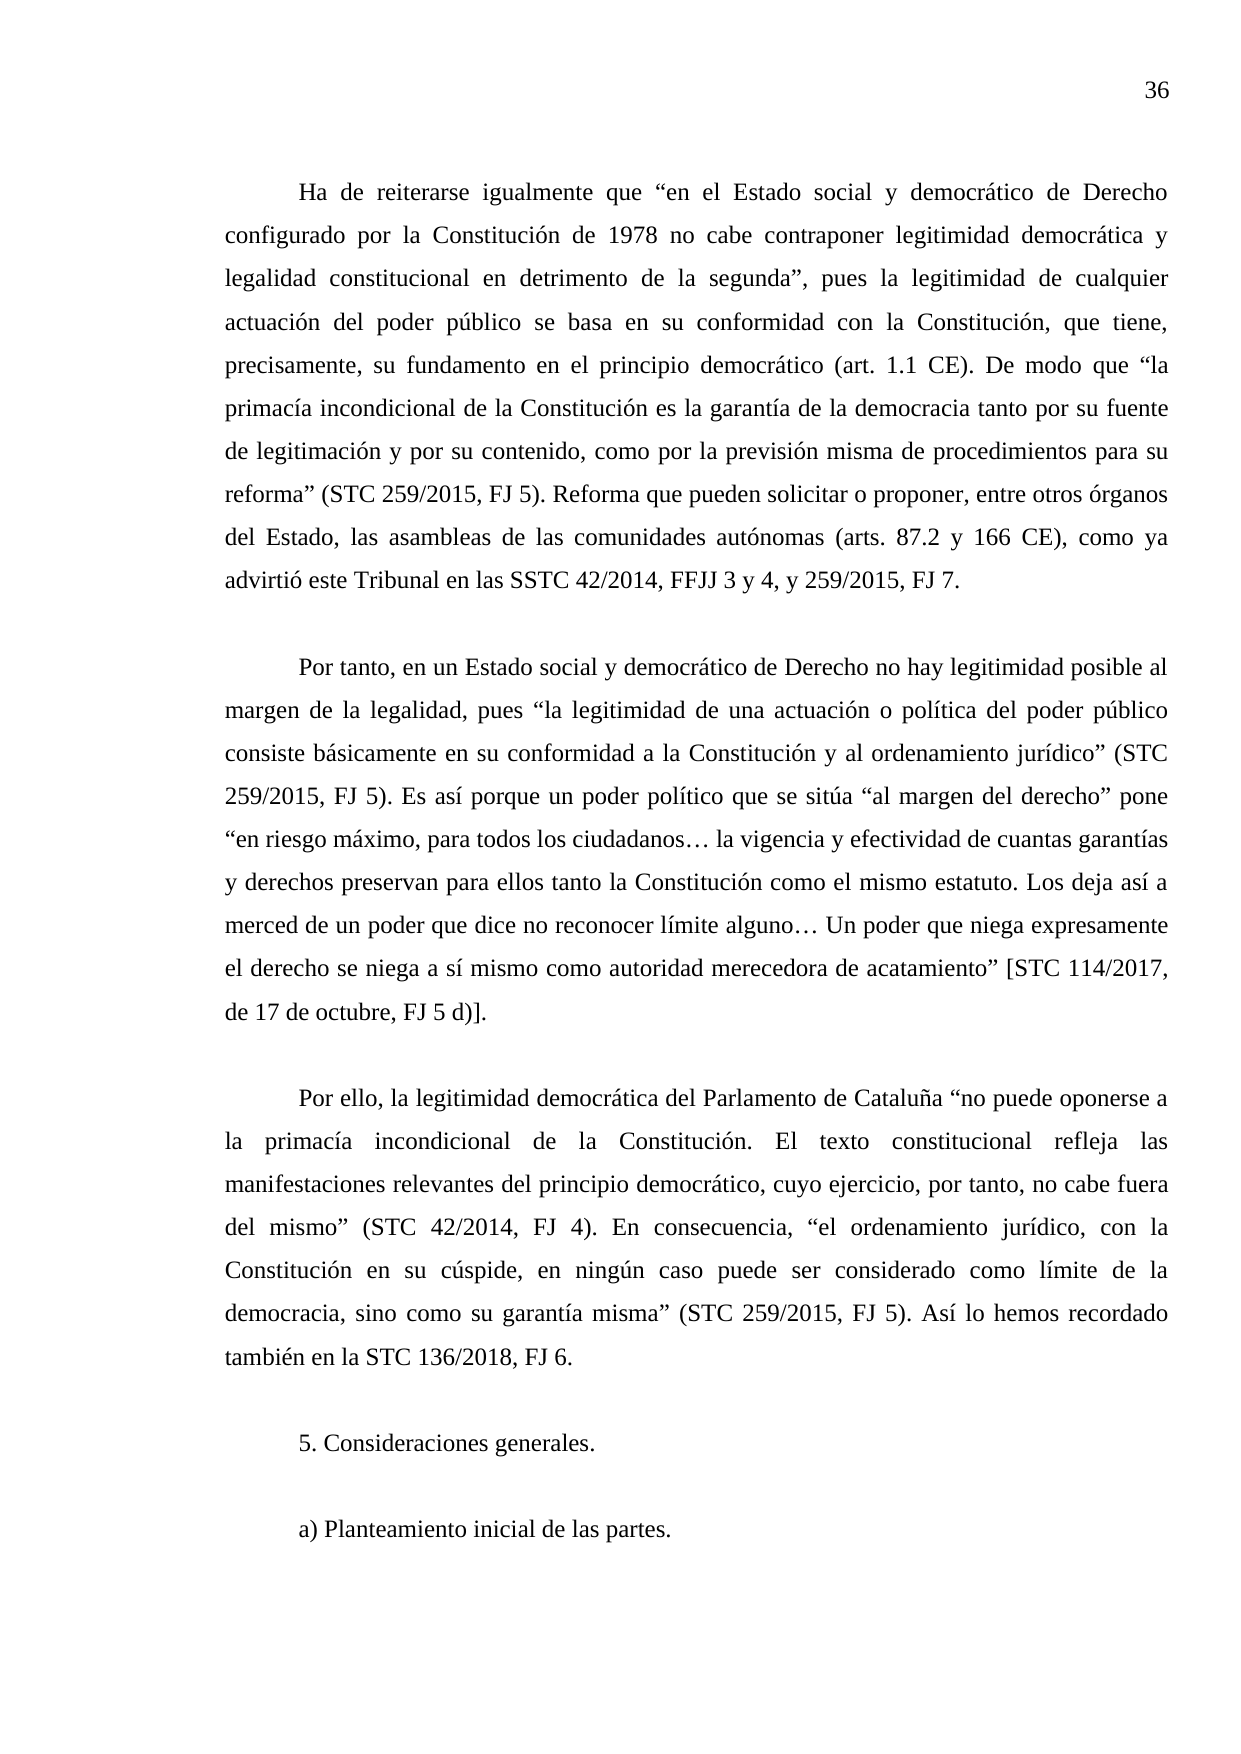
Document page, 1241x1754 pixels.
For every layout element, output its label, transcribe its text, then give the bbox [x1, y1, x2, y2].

text Por tanto, en un Estado social y democrático de Derecho no hay legitimidad posible al margen de la legalidad, pues “la legitimidad de una actuación o política del poder público consiste básicamente en su conformidad a la Constitución y al ordenamiento jurídico” (STC 259/2015, FJ 5). Es así porque un poder político que se sitúa “al margen del derecho” pone “en riesgo máximo, para todos los ciudadanos… la vigencia y efectividad de cuantas garantías y derechos preservan para ellos tanto la Constitución como el mismo estatuto. Los deja así a merced de un poder que dice no reconocer límite alguno… Un poder que niega expresamente el derecho se niega a sí mismo como autoridad merecedora de acatamiento” [STC 114/2017, de 17 de octubre, FJ 5 d)]. [224, 652, 1169, 1025]
text a) Planteamiento inicial de las partes. [224, 1514, 1169, 1543]
text Por ello, la legitimidad democrática del Parlamento de Cataluña “no puede oponerse a la primacía incondicional de la Constitución. El texto constitucional refleja las manifestaciones relevantes del principio democrático, cuyo ejercicio, por tanto, no cabe fuera del mismo” (STC 42/2014, FJ 4). En consecuencia, “el ordenamiento jurídico, con la Constitución en su cúspide, en ningún caso puede ser considerado como límite de la democracia, sino como su garantía misma” (STC 259/2015, FJ 5). Así lo hemos recordado también en la STC 136/2018, FJ 6. [224, 1083, 1169, 1370]
text 5. Consideraciones generales. [224, 1428, 1169, 1457]
text Ha de reiterarse igualmente que “en el Estado social y democrático de Derecho configurado por la Constitución de 1978 no cabe contraponer legitimidad democrática y legalidad constitucional en detrimento de la segunda”, pues la legitimidad de cualquier actuación del poder público se basa en su conformidad con la Constitución, que tiene, precisamente, su fundamento en el principio democrático (art. 1.1 CE). De modo que “la primacía incondicional de la Constitución es la garantía de la democracia tanto por su fuente de legitimación y por su contenido, como por la previsión misma de procedimientos para su reforma” (STC 259/2015, FJ 5). Reforma que pueden solicitar o proponer, entre otros órganos del Estado, las asambleas de las comunidades autónomas (arts. 87.2 y 166 CE), como ya advirtió este Tribunal en las SSTC 42/2014, FFJJ 3 y 4, y 259/2015, FJ 7. [224, 177, 1169, 594]
